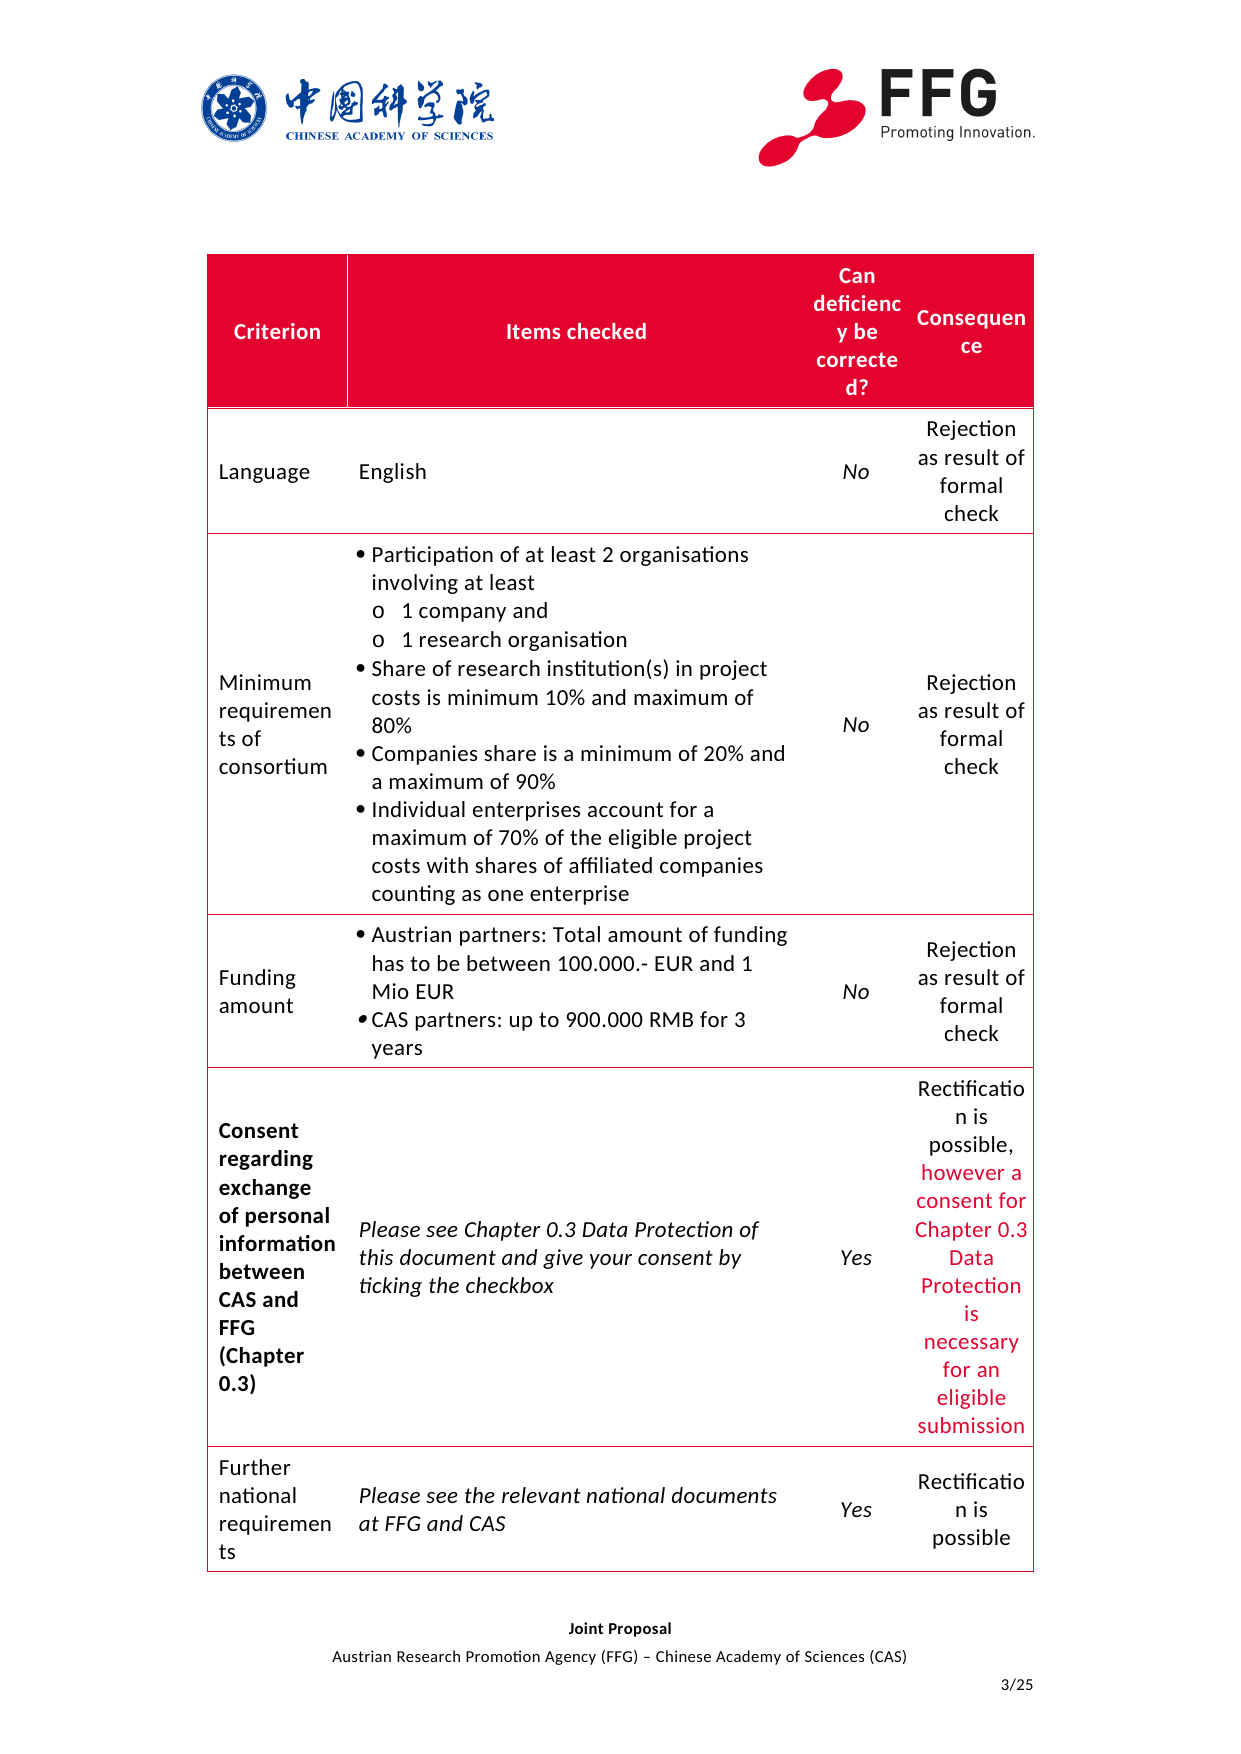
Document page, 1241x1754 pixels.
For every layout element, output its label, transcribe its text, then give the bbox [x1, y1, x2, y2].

table_cell Austrian partners: Total amount of funding has to be between 100.000.- EUR and 1 Mio EUR CAS partners: up to 900.000 RMB for 3 years [348, 915, 806, 1067]
table_cell English [348, 409, 806, 533]
table_cell Please see Chapter 0.3 Data Protection of this document and give your consent by ticking the checkbox [348, 1068, 806, 1446]
table_cell Rejection as result of formal check [909, 409, 1033, 533]
table_cell Rectification is possible [909, 1447, 1033, 1571]
table_cell Funding amount [208, 915, 347, 1067]
table_header Consequence [909, 255, 1033, 407]
table_cell Participation of at least 2 organisations involving at least 1 company and 1 research organisation Share of research institution(s) in project costs is minimum 10% and maximum of 80% Companies share is a minimum of 20% and a maximum of 90% Individual enterprises account for a maximum of 70% of the eligible project costs with shares of affiliated companies counting as one enterprise [348, 534, 806, 913]
table_cell Rectification is possible, however a consent for Chapter 0.3 Data Protection is necessary for an eligible submission [909, 1068, 1033, 1446]
table_cell Please see the relevant national documents at FFG and CAS [348, 1447, 806, 1571]
picture [731, 41, 1057, 192]
table_cell Yes [806, 1068, 909, 1446]
table_cell Consent regarding exchange of personal information between CAS and FFG (Chapter 0.3) [208, 1068, 347, 1446]
table_cell Further national requirements [208, 1447, 347, 1571]
table_header Can deficiency be corrected? [806, 255, 909, 407]
table_cell Yes [806, 1447, 909, 1571]
table_cell Rejection as result of formal check [909, 915, 1033, 1067]
table_cell No [806, 409, 909, 533]
table_header Items checked [348, 255, 806, 407]
table_cell No [806, 534, 909, 913]
table_cell No [806, 915, 909, 1067]
table_cell Minimum requirements of consortium [208, 534, 347, 913]
table_header Criterion [208, 255, 347, 407]
picture [199, 73, 495, 143]
table_cell Language [208, 409, 347, 533]
table_cell Rejection as result of formal check [909, 534, 1033, 913]
